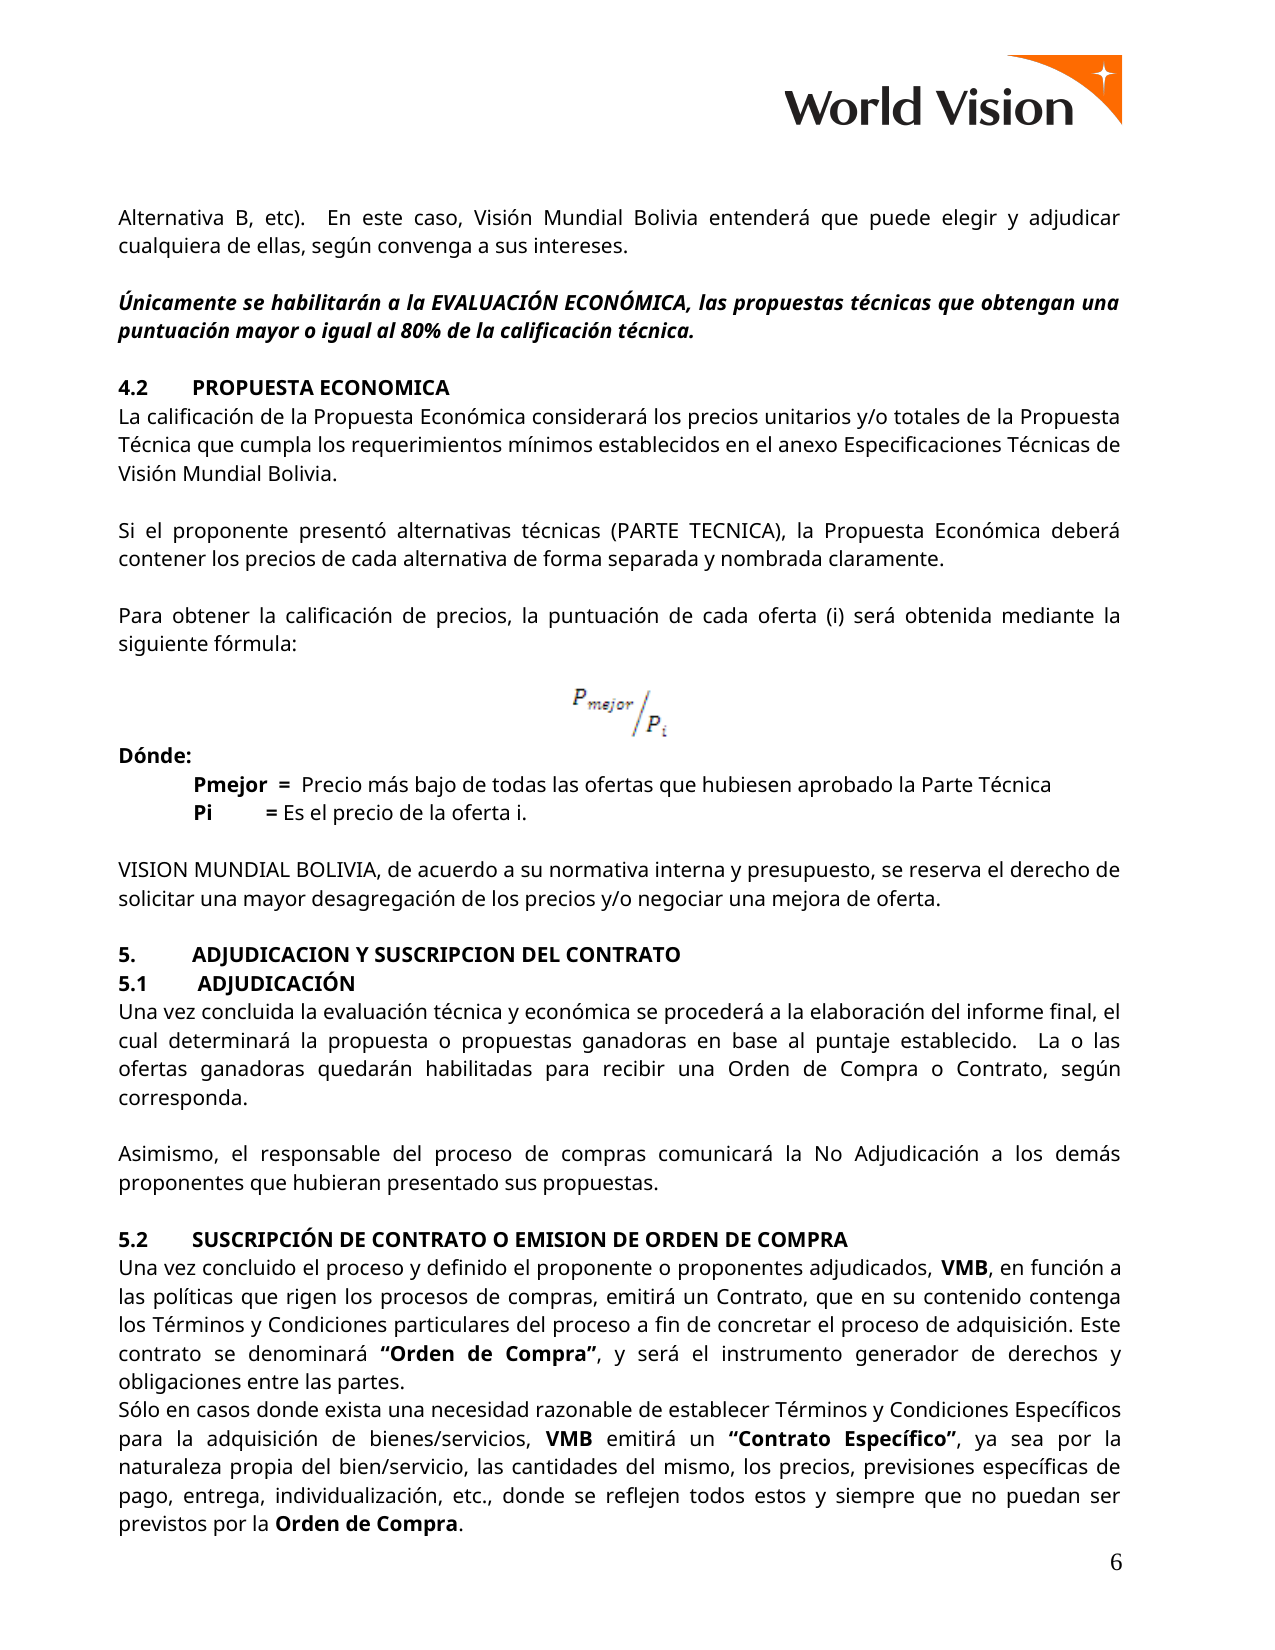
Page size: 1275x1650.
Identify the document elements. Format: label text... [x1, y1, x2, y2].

text Sólo en casos donde exista una necesidad razonable de establecer Términos y Condiciones Específicos para la adquisición de bienes/servicios, VMB emitirá un “Contrato Específico”, ya sea por la naturaleza propia del bien/servicio, las cantidades del mismo, los precios, previsiones específicas de pago, entrega, individualización, etc., donde se reflejen todos estos y siempre que no puedan ser previstos por la Orden de Compra. [118, 1396, 1122, 1538]
text 4.2 PROPUESTA ECONOMICA [118, 373, 1122, 402]
text Si el proponente presentó alternativas técnicas (PARTE TECNICA), la Propuesta Económica deberá contener los precios de cada alternativa de forma separada y nombrada claramente. [118, 516, 1122, 573]
text Una vez concluido el proceso y definido el proponente o proponentes adjudicados, VMB, en función a las políticas que rigen los procesos de compras, emitirá un Contrato, que en su contenido contenga los Términos y Condiciones particulares del proceso a fin de concretar el proceso de adquisición. Este contrato se denominará “Orden de Compra”, y será el instrumento generador de derechos y obligaciones entre las partes. [118, 1253, 1122, 1396]
text Únicamente se habilitarán a la EVALUACIÓN ECONÓMICA, las propuestas técnicas que obtengan una puntuación mayor o igual al 80% de la calificación técnica. [118, 288, 1122, 345]
picture [572, 686, 668, 742]
text 5. ADJUDICACION Y SUSCRIPCION DEL CONTRATO [118, 941, 1122, 969]
text 5.1 ADJUDICACIÓN [118, 969, 1122, 997]
text La calificación de la Propuesta Económica considerará los precios unitarios y/o totales de la Propuesta Técnica que cumpla los requerimientos mínimos establecidos en el anexo Especificaciones Técnicas de Visión Mundial Bolivia. [118, 402, 1122, 487]
text Asimismo, el responsable del proceso de compras comunicará la No Adjudicación a los demás proponentes que hubieran presentado sus propuestas. [118, 1139, 1122, 1196]
text Una vez concluida la evaluación técnica y económica se procederá a la elaboración del informe final, el cual determinará la propuesta o propuestas ganadoras en base al puntaje establecido. La o las ofertas ganadoras quedarán habilitadas para recibir una Orden de Compra o Contrato, según corresponda. [118, 997, 1122, 1111]
picture [784, 55, 1123, 126]
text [118, 203, 1122, 260]
text 5.2 SUSCRIPCIÓN DE CONTRATO O EMISION DE ORDEN DE COMPRA [118, 1225, 1122, 1253]
text Pi = Es el precio de la oferta i. [118, 798, 1122, 827]
text Pmejor = Precio más bajo de todas las ofertas que hubiesen aprobado la Parte Técnica [118, 770, 1122, 798]
text Para obtener la calificación de precios, la puntuación de cada oferta (i) será obtenida mediante la siguiente fórmula: [118, 601, 1122, 658]
text Dónde: [118, 741, 1122, 770]
text VISION MUNDIAL BOLIVIA, de acuerdo a su normativa interna y presupuesto, se reserva el derecho de solicitar una mayor desagregación de los precios y/o negociar una mejora de oferta. [118, 855, 1122, 912]
